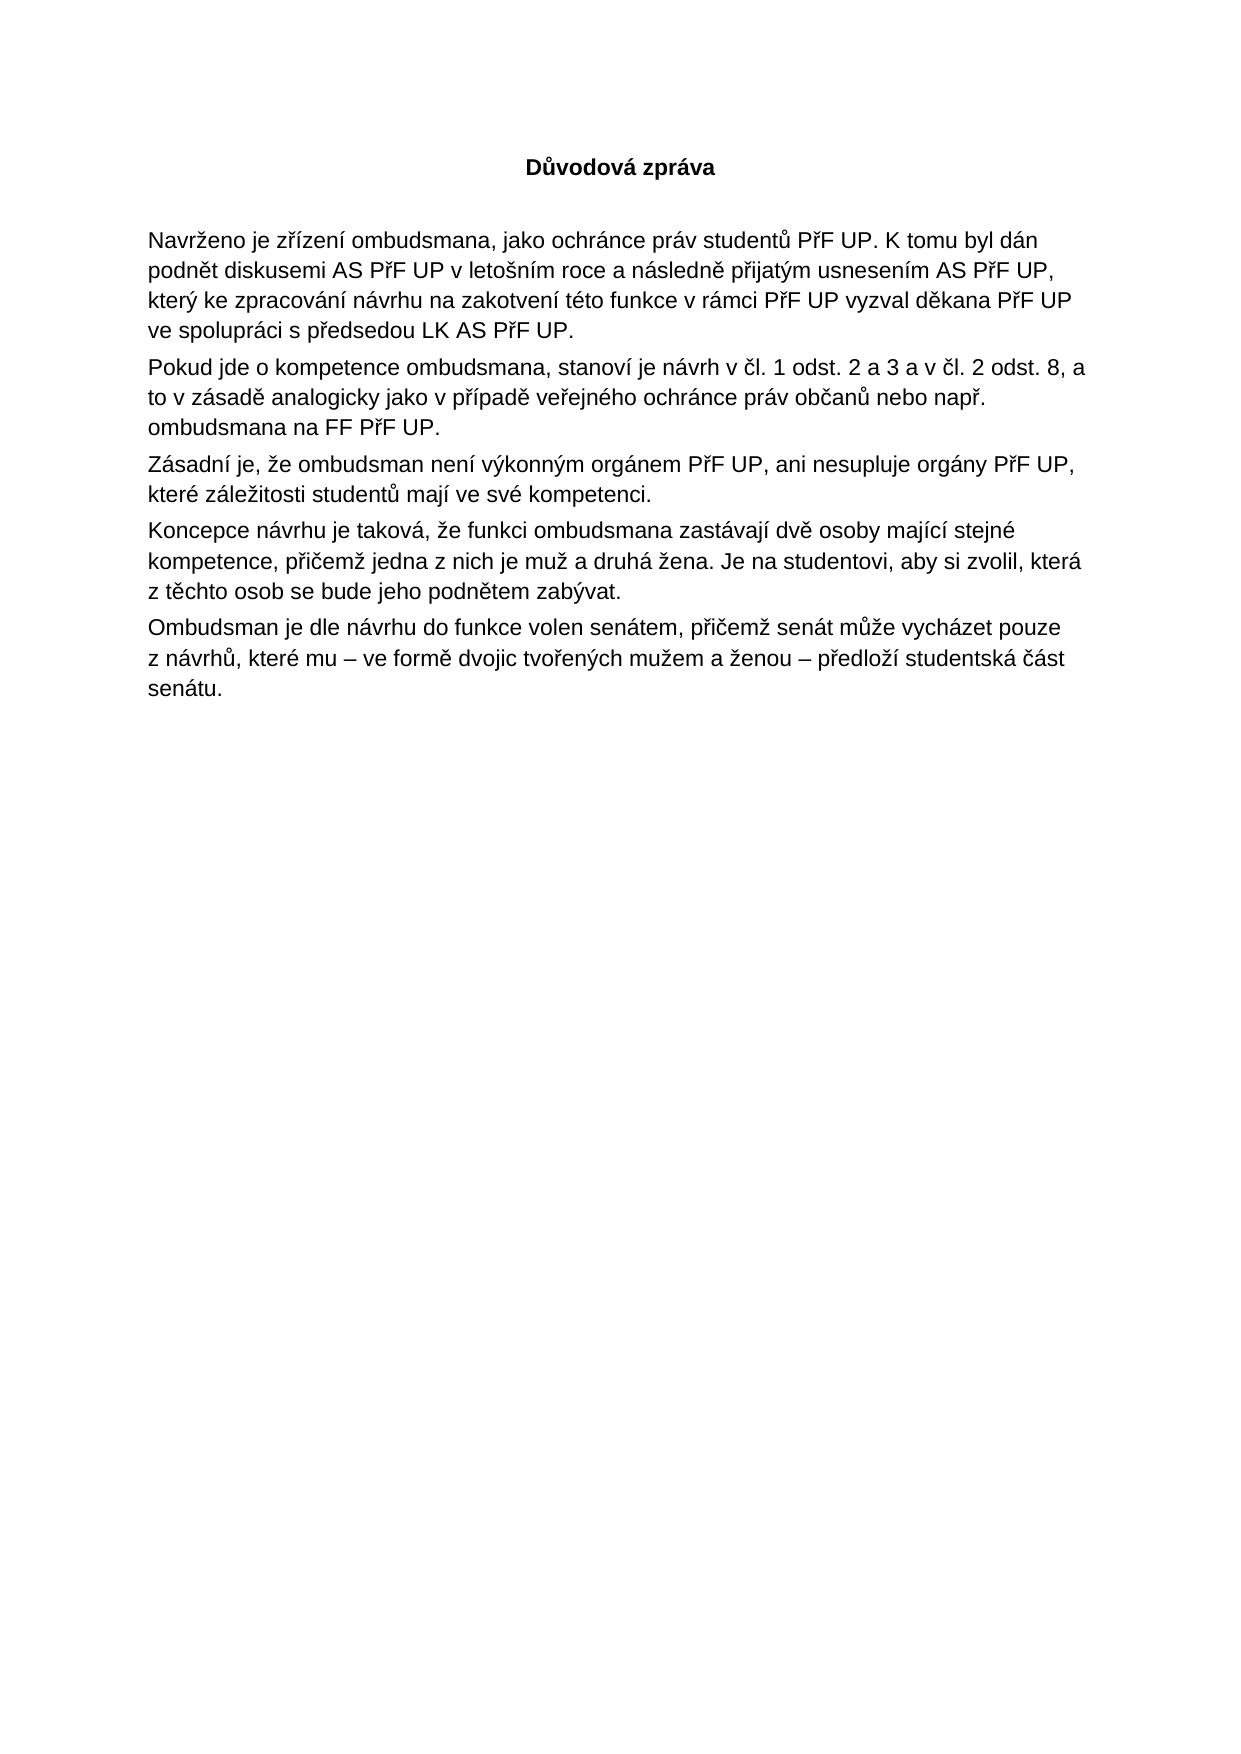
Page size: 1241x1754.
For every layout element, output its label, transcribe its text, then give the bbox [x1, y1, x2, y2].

text Důvodová zpráva [148, 154, 1093, 180]
text Koncepce návrhu je taková, že funkci ombudsmana zastávají dvě osoby mající stejné kompetence, přičemž jedna z nich je muž a druhá žena. Je na studentovi, aby si zvolil, která z těchto osob se bude jeho podnětem zabývat. [148, 517, 1093, 604]
text Zásadní je, že ombudsman není výkonným orgánem PřF UP, ani nesupluje orgány PřF UP, které záležitosti studentů mají ve své kompetenci. [148, 451, 1093, 507]
text Navrženo je zřízení ombudsmana, jako ochránce práv studentů PřF UP. K tomu byl dán podnět diskusemi AS PřF UP v letošním roce a následně přijatým usnesením AS PřF UP, který ke zpracování návrhu na zakotvení této funkce v rámci PřF UP vyzval děkana PřF UP ve spolupráci s předsedou LK AS PřF UP. [148, 227, 1093, 344]
text Pokud jde o kompetence ombudsmana, stanoví je návrh v čl. 1 odst. 2 a 3 a v čl. 2 odst. 8, a to v zásadě analogicky jako v případě veřejného ochránce práv občanů nebo např. ombudsmana na FF PřF UP. [148, 354, 1093, 441]
text Ombudsman je dle návrhu do funkce volen senátem, přičemž senát může vycházet pouze z návrhů, které mu – ve formě dvojic tvořených mužem a ženou – předloží studentská část senátu. [148, 614, 1093, 701]
